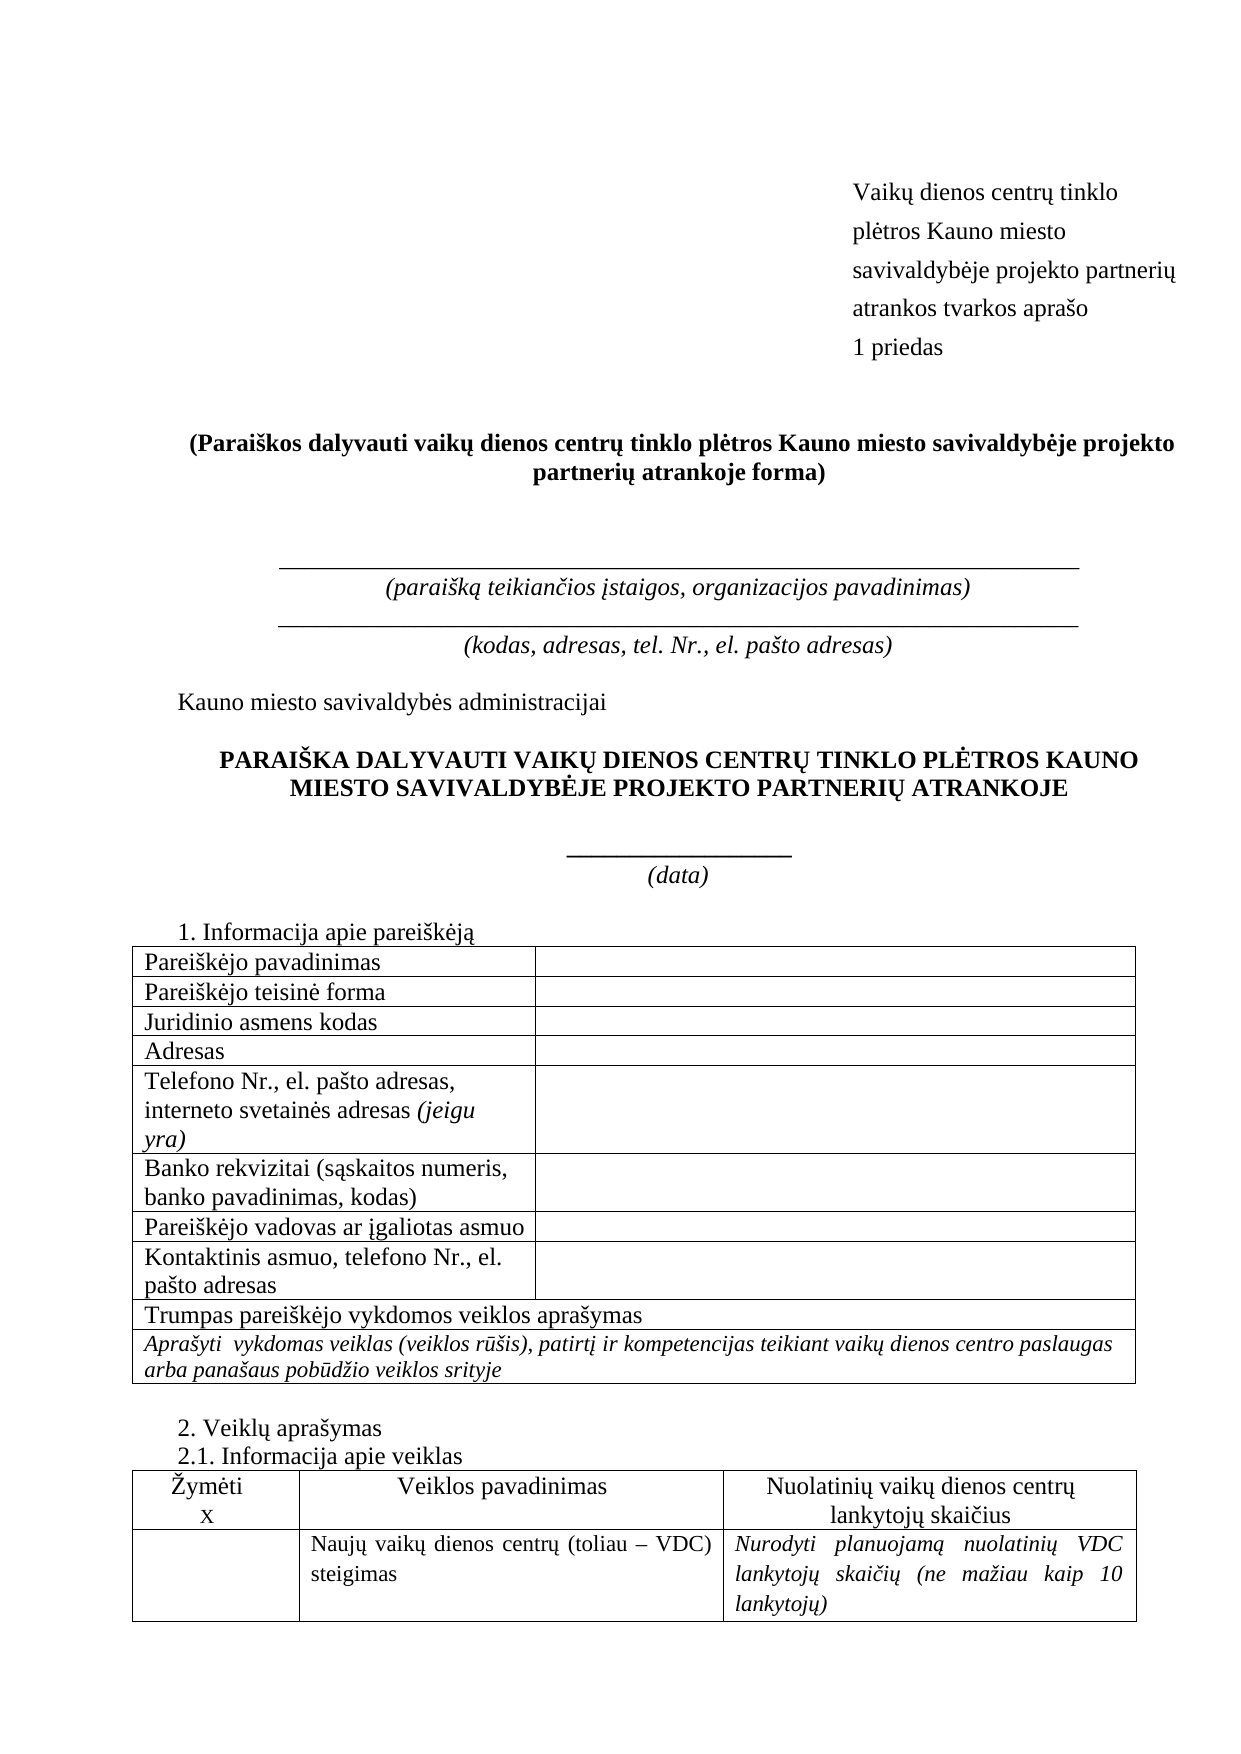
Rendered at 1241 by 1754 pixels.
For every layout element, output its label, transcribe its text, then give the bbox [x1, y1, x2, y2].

text PARAIŠKA DALYVAUTI VAIKŲ DIENOS CENTRŲ TINKLO PLĖTROS KAUNO MIESTO SAVIVALDYBĖJE PROJEKTO PARTNERIŲ ATRANKOJE [177, 745, 1181, 802]
text (Paraiškos dalyvauti vaikų dienos centrų tinklo plėtros Kauno miesto savivaldybėje projekto partnerių atrankoje forma) [177, 428, 1181, 486]
table_cell [536, 1212, 1135, 1241]
text Kauno miesto savivaldybės administracijai [177, 687, 1181, 716]
text (data) [177, 860, 1181, 888]
text ________________________________________________________________ [177, 543, 1181, 572]
table_cell [536, 1242, 1135, 1299]
text 2.1. Informacija apie veiklas [177, 1441, 1181, 1470]
table_header Nuolatinių vaikų dienos centrų lankytojų skaičius [724, 1471, 1136, 1529]
table_cell [536, 977, 1135, 1006]
table_cell Juridinio asmens kodas [133, 1007, 535, 1035]
table_cell Pareiškėjo teisinė forma [133, 977, 535, 1006]
table_cell Telefono Nr., el. pašto adresas, interneto svetainės adresas (jeigu yra) [133, 1066, 535, 1152]
table_cell [133, 1530, 299, 1621]
table_cell Banko rekvizitai (sąskaitos numeris, banko pavadinimas, kodas) [133, 1154, 535, 1211]
table_header [536, 947, 1135, 976]
table_header Pareiškėjo pavadinimas [133, 947, 535, 976]
table_cell Adresas [133, 1036, 535, 1065]
table_cell [536, 1066, 1135, 1152]
table_cell Naujų vaikų dienos centrų (toliau – VDC) steigimas [300, 1530, 723, 1621]
text __________________ [177, 831, 1181, 860]
table_cell Kontaktinis asmuo, telefono Nr., el. pašto adresas [133, 1242, 535, 1299]
text 1. Informacija apie pareiškėją [177, 917, 1181, 946]
table_header Žymėti x [133, 1471, 299, 1529]
text (paraišką teikiančios įstaigos, organizacijos pavadinimas) [177, 572, 1181, 601]
table_cell Trumpas pareiškėjo vykdomos veiklos aprašymas [133, 1300, 1135, 1329]
text 1 priedas [402, 332, 1181, 361]
text ________________________________________________________________ [177, 601, 1181, 630]
table_cell Nurodyti planuojamą nuolatinių VDC lankytojų skaičių (ne mažiau kaip 10 lankytojų) [724, 1530, 1136, 1621]
table_cell Aprašyti vykdomas veiklas (veiklos rūšis), patirtį ir kompetencijas teikiant vaikų dienos centro paslaugas arba panašaus pobūdžio veiklos srityje [133, 1330, 1135, 1383]
text 2. Veiklų aprašymas [177, 1413, 1181, 1441]
text Vaikų dienos centrų tinklo plėtros Kauno miesto savivaldybėje projekto partnerių atrankos tvarkos aprašo [852, 177, 1181, 322]
text (kodas, adresas, tel. Nr., el. pašto adresas) [177, 630, 1181, 658]
table_cell Pareiškėjo vadovas ar įgaliotas asmuo [133, 1212, 535, 1241]
table_cell [536, 1007, 1135, 1035]
table_cell [536, 1154, 1135, 1211]
table_header Veiklos pavadinimas [300, 1471, 723, 1529]
table_cell [536, 1036, 1135, 1065]
